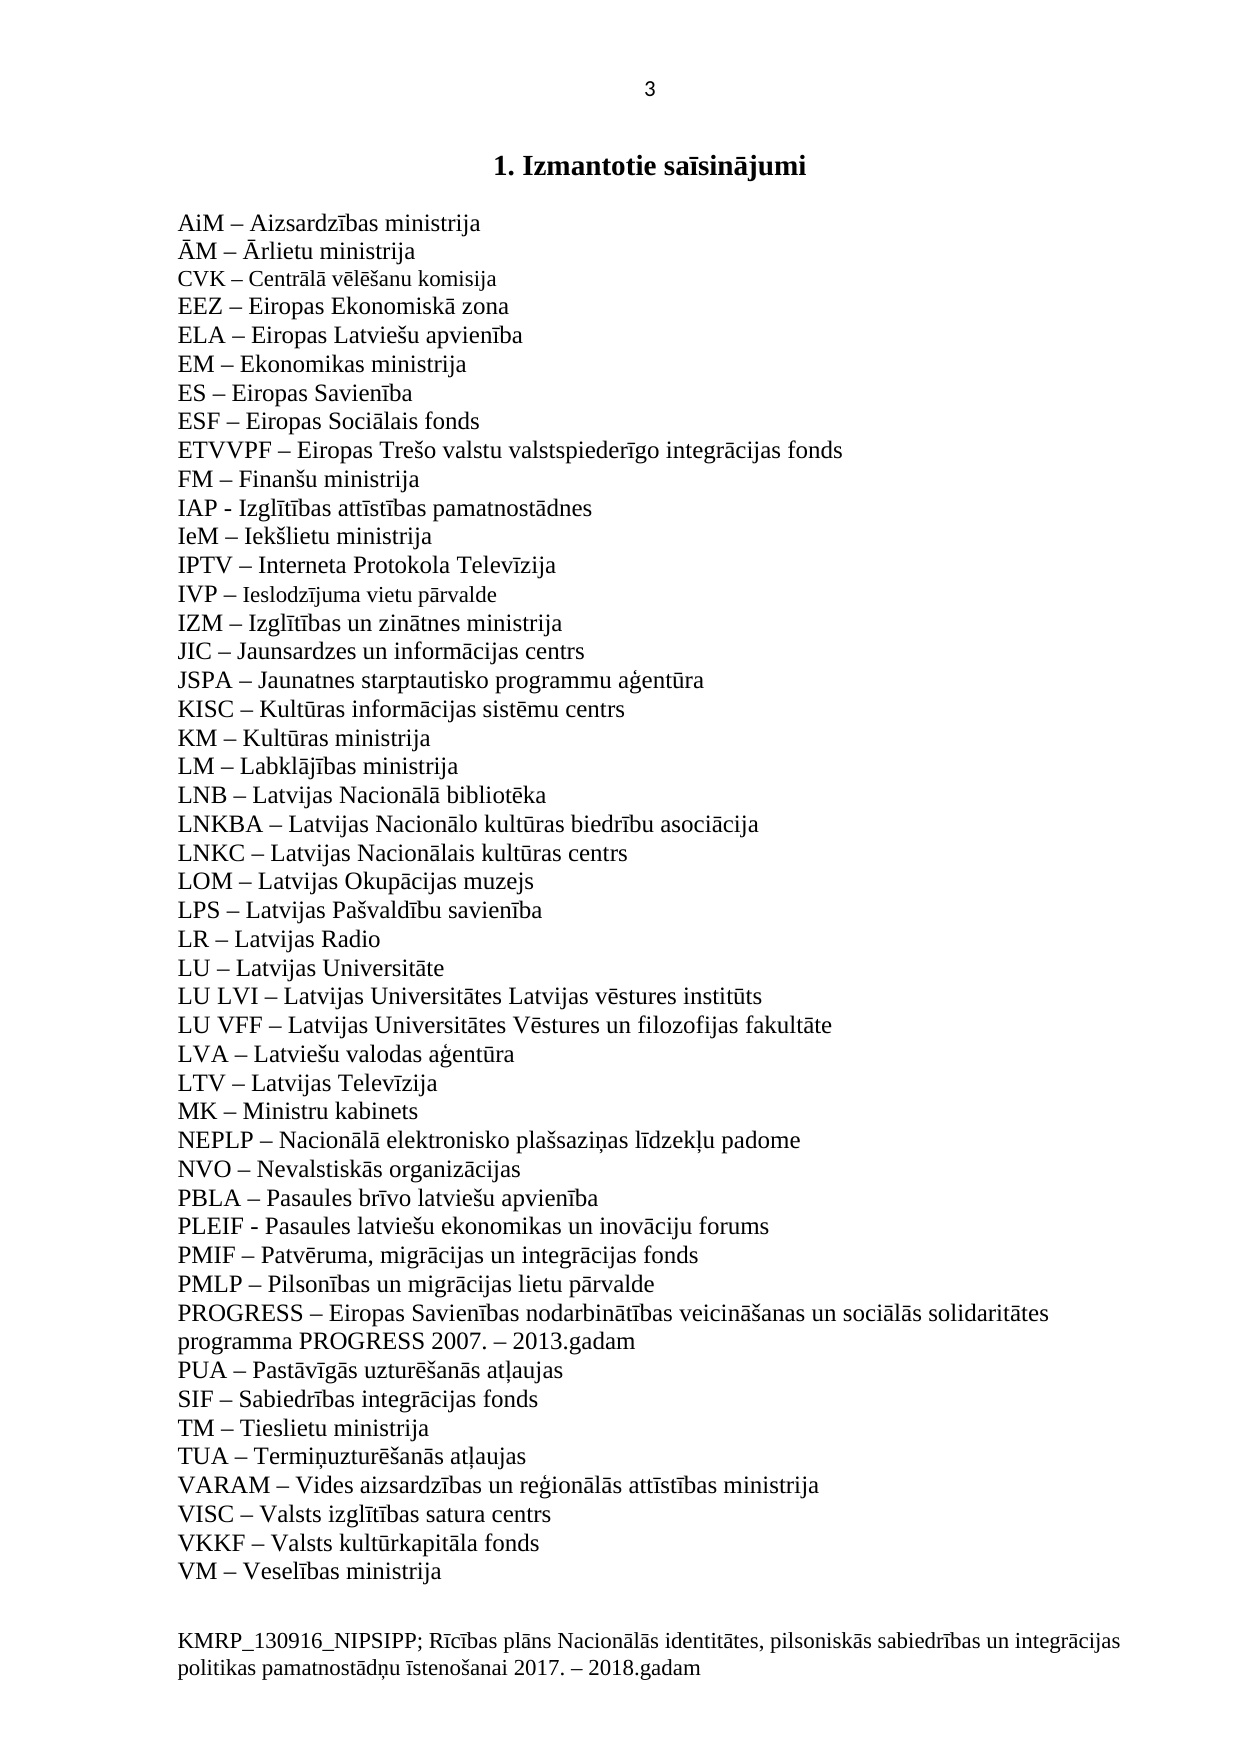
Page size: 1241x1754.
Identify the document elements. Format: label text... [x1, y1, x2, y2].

text PLEIF - Pasaules latviešu ekonomikas un inovāciju forums [177, 1211, 1122, 1240]
text EM – Ekonomikas ministrija [177, 349, 1122, 378]
text LVA – Latviešu valodas aģentūra [177, 1039, 1122, 1068]
text ĀM – Ārlietu ministrija [177, 236, 1122, 265]
text NVO – Nevalstiskās organizācijas [177, 1154, 1122, 1183]
text IVP – Ieslodzījuma vietu pārvalde [177, 579, 1122, 608]
text LNB – Latvijas Nacionālā bibliotēka [177, 780, 1122, 809]
text IZM – Izglītības un zinātnes ministrija [177, 608, 1122, 636]
text VKKF – Valsts kultūrkapitāla fonds [177, 1528, 1122, 1556]
text IPTV – Interneta Protokola Televīzija [177, 550, 1122, 579]
text VISC – Valsts izglītības satura centrs [177, 1499, 1122, 1528]
text ES – Eiropas Savienība [177, 378, 1122, 406]
text LU LVI – Latvijas Universitātes Latvijas vēstures institūts [177, 981, 1122, 1010]
text JSPA – Jaunatnes starptautisko programmu aģentūra [177, 665, 1122, 694]
text LNKC – Latvijas Nacionālais kultūras centrs [177, 838, 1122, 866]
text EEZ – Eiropas Ekonomiskā zona [177, 291, 1122, 320]
text PMLP – Pilsonības un migrācijas lietu pārvalde [177, 1269, 1122, 1298]
text NEPLP – Nacionālā elektronisko plašsaziņas līdzekļu padome [177, 1125, 1122, 1154]
text LPS – Latvijas Pašvaldību savienība [177, 895, 1122, 924]
text ESF – Eiropas Sociālais fonds [177, 406, 1122, 435]
text VARAM – Vides aizsardzības un reģionālās attīstības ministrija [177, 1470, 1122, 1499]
text PMIF – Patvēruma, migrācijas un integrācijas fonds [177, 1240, 1122, 1269]
text LU – Latvijas Universitāte [177, 953, 1122, 981]
text MK – Ministru kabinets [177, 1096, 1122, 1125]
text ELA – Eiropas Latviešu apvienība [177, 320, 1122, 349]
text TUA – Termiņuzturēšanās atļaujas [177, 1441, 1122, 1470]
text PUA – Pastāvīgās uzturēšanās atļaujas [177, 1355, 1122, 1384]
text LNKBA – Latvijas Nacionālo kultūras biedrību asociācija [177, 809, 1122, 838]
text VM – Veselības ministrija [177, 1556, 1122, 1585]
text TM – Tieslietu ministrija [177, 1413, 1122, 1441]
text IeM – Iekšlietu ministrija [177, 521, 1122, 550]
text AiM – Aizsardzības ministrija [177, 208, 1122, 236]
text FM – Finanšu ministrija [177, 464, 1122, 493]
text LOM – Latvijas Okupācijas muzejs [177, 866, 1122, 895]
text IAP - Izglītības attīstības pamatnostādnes [177, 493, 1122, 521]
text LM – Labklājības ministrija [177, 751, 1122, 780]
text PROGRESS – Eiropas Savienības nodarbinātības veicināšanas un sociālās solidaritātes programma PROGRESS 2007. – 2013.gadam [177, 1298, 1122, 1355]
text CVK – Centrālā vēlēšanu komisija [177, 265, 1122, 291]
text LR – Latvijas Radio [177, 924, 1122, 953]
subtitle 1. Izmantotie saīsinājumi [177, 148, 1122, 181]
text KISC – Kultūras informācijas sistēmu centrs [177, 694, 1122, 723]
text ETVVPF – Eiropas Trešo valstu valstspiederīgo integrācijas fonds [177, 435, 1122, 464]
text LU VFF – Latvijas Universitātes Vēstures un filozofijas fakultāte [177, 1010, 1122, 1039]
text SIF – Sabiedrības integrācijas fonds [177, 1384, 1122, 1413]
text JIC – Jaunsardzes un informācijas centrs [177, 636, 1122, 665]
text PBLA – Pasaules brīvo latviešu apvienība [177, 1183, 1122, 1211]
text KM – Kultūras ministrija [177, 723, 1122, 751]
text LTV – Latvijas Televīzija [177, 1068, 1122, 1096]
